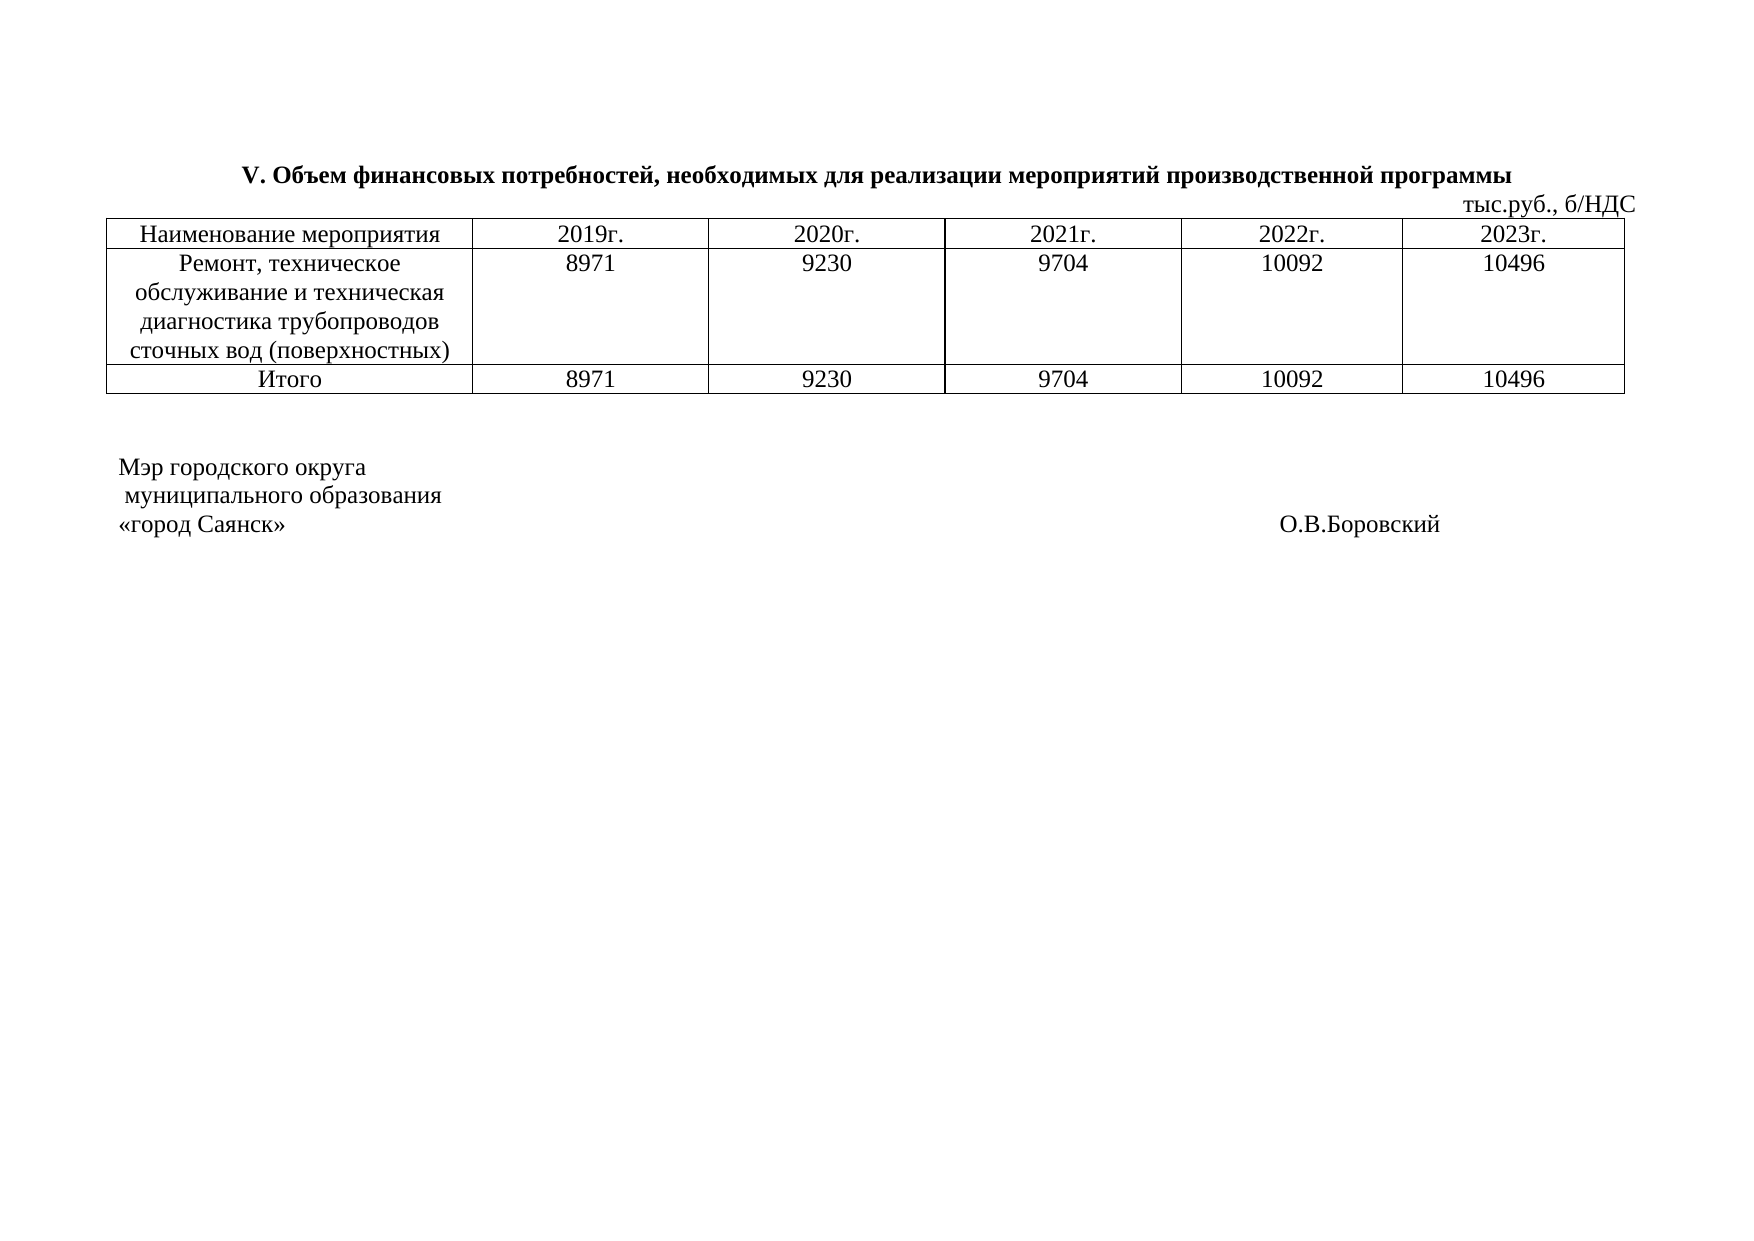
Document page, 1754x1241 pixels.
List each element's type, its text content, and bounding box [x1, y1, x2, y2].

text Мэр городского округа [118, 452, 1636, 481]
table_cell 8971 [473, 249, 708, 363]
table_cell Ремонт, техническое обслуживание и техническая диагностика трубопроводов сточных вод (поверхностных) [107, 249, 472, 363]
table_cell 10496 [1403, 249, 1624, 363]
table_cell 10496 [1403, 365, 1624, 393]
table_cell 10092 [1182, 249, 1402, 363]
table_header 2023г. [1403, 219, 1624, 247]
table_cell 8971 [473, 365, 708, 393]
table_cell 9230 [709, 249, 944, 363]
table_cell 9704 [946, 365, 1181, 393]
table_header Наименование мероприятия [107, 219, 472, 247]
table_header 2021г. [946, 219, 1181, 247]
text тыс.руб., б/НДС [118, 189, 1636, 218]
text V. Объем финансовых потребностей, необходимых для реализации мероприятий производственной программы [118, 160, 1636, 189]
text муниципального образования [118, 481, 1636, 509]
table_cell 9230 [709, 365, 944, 393]
text «город Саянск» О.В.Боровский [118, 509, 1636, 538]
table_header 2022г. [1182, 219, 1402, 247]
table_cell Итого [107, 365, 472, 393]
table_header 2019г. [473, 219, 708, 247]
table_cell 10092 [1182, 365, 1402, 393]
table_cell 9704 [946, 249, 1181, 363]
table_header 2020г. [709, 219, 944, 247]
